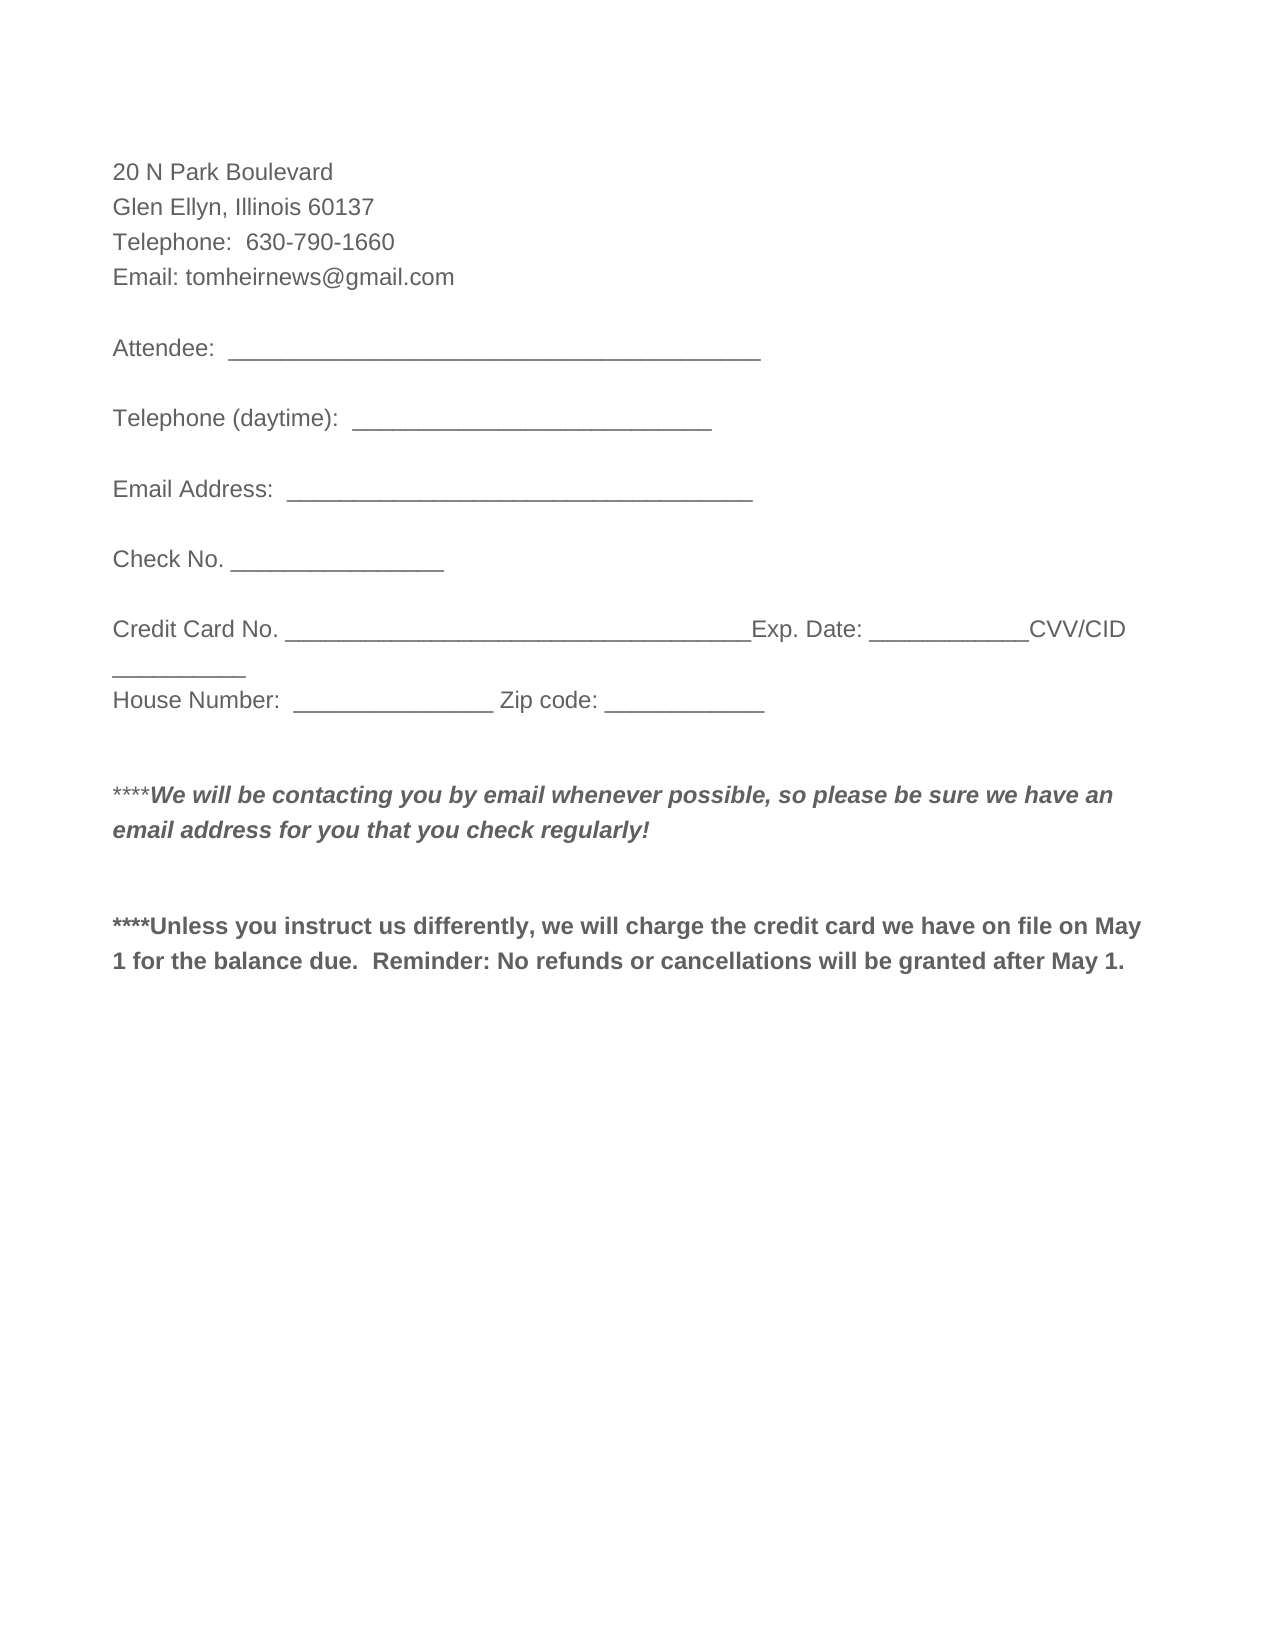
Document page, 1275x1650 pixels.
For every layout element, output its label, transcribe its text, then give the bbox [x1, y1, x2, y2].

text ****Unless you instruct us differently, we will charge the credit card we have on file on May 1 for the balance due. Reminder: No refunds or cancellations will be granted after May 1. [112, 869, 1162, 1010]
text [112, 150, 1162, 713]
text ****We will be contacting you by email whenever possible, so please be sure we have an email address for you that you check regularly! [112, 738, 1162, 844]
